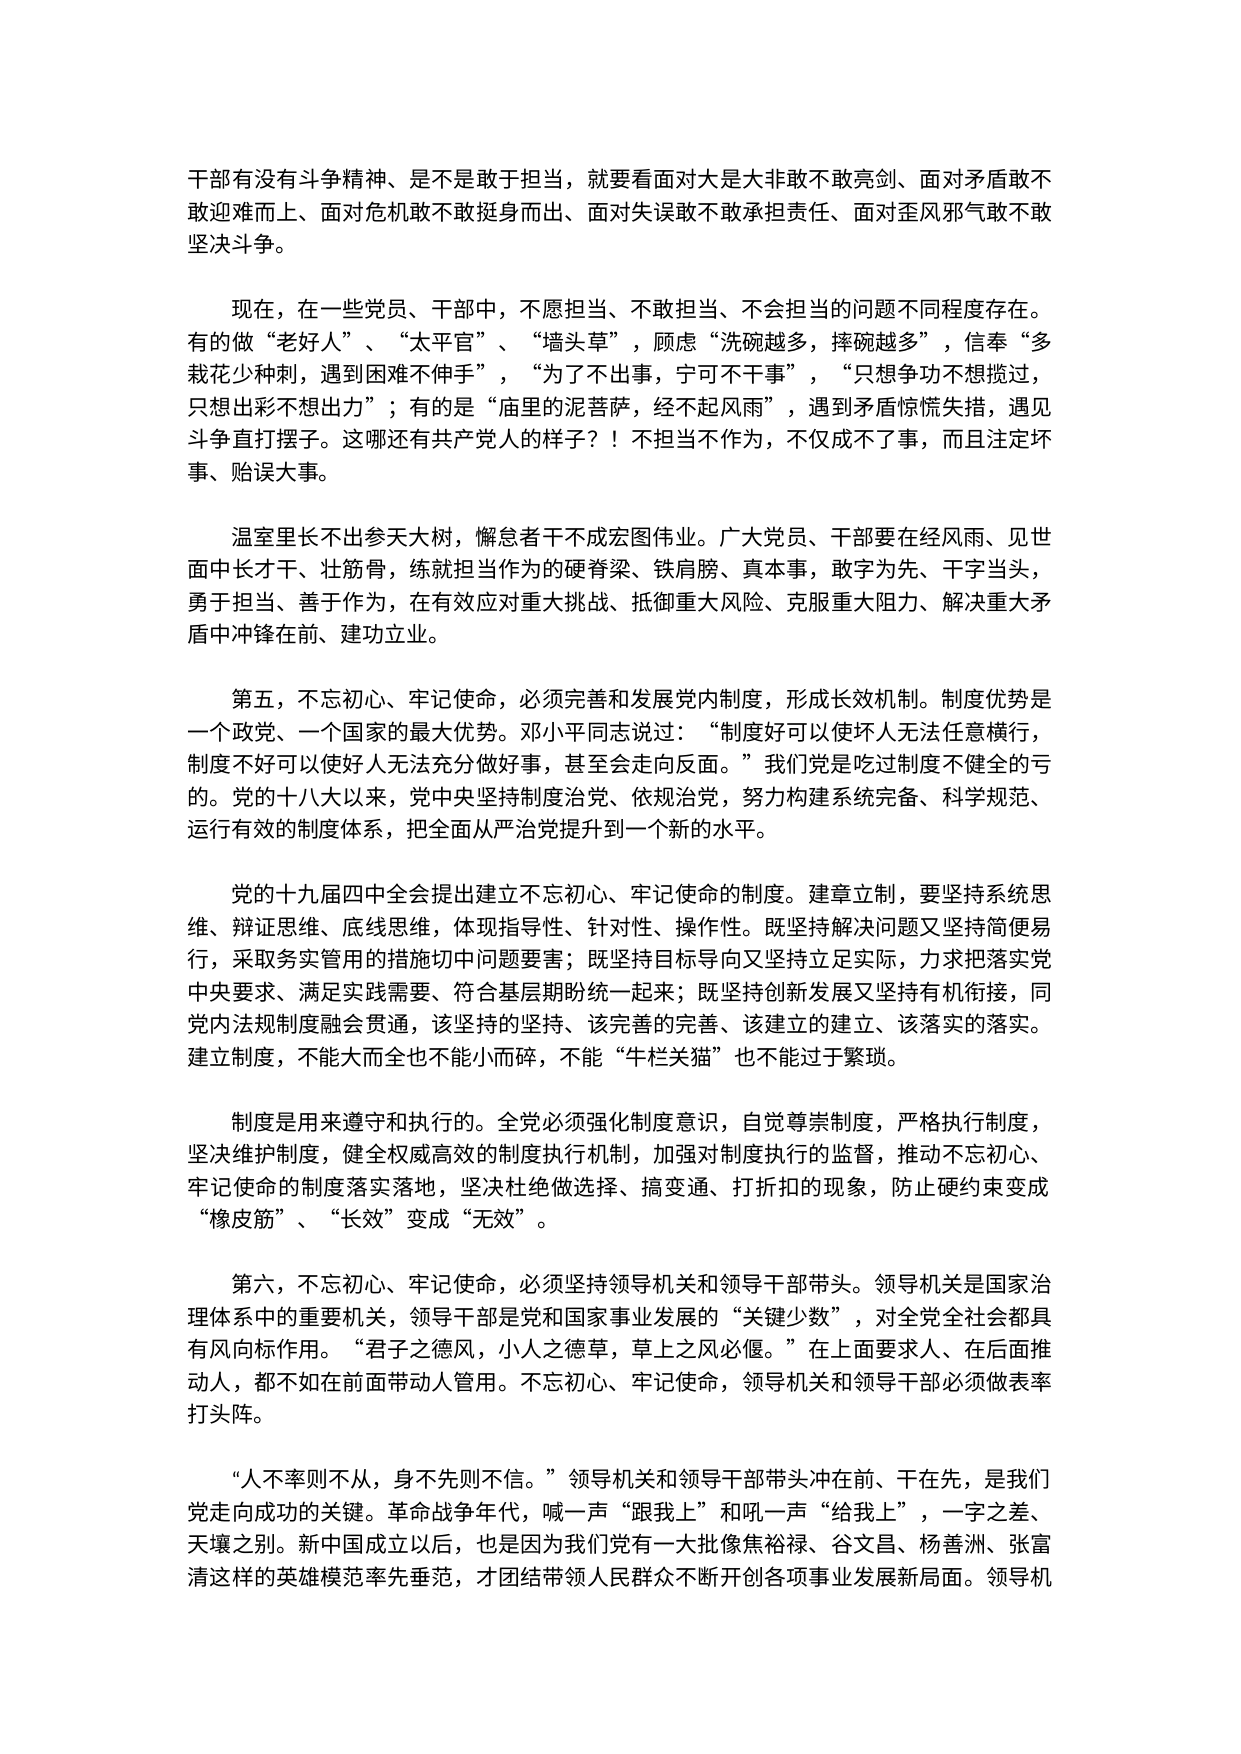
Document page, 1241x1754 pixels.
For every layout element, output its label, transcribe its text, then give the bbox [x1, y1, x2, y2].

text 第五，不忘初心、牢记使命，必须完善和发展党内制度，形成长效机制。制度优势是一个政党、一个国家的最大优势。邓小平同志说过：“制度好可以使坏人无法任意横行，制度不好可以使好人无法充分做好事，甚至会走向反面。”我们党是吃过制度不健全的亏的。党的十八大以来，党中央坚持制度治党、依规治党，努力构建系统完备、科学规范、运行有效的制度体系，把全面从严治党提升到一个新的水平。 [187, 682, 1053, 844]
text 党的十九届四中全会提出建立不忘初心、牢记使命的制度。建章立制，要坚持系统思维、辩证思维、底线思维，体现指导性、针对性、操作性。既坚持解决问题又坚持简便易行，采取务实管用的措施切中问题要害；既坚持目标导向又坚持立足实际，力求把落实党中央要求、满足实践需要、符合基层期盼统一起来；既坚持创新发展又坚持有机衔接，同党内法规制度融会贯通，该坚持的坚持、该完善的完善、该建立的建立、该落实的落实。建立制度，不能大而全也不能小而碎，不能“牛栏关猫”也不能过于繁琐。 [187, 877, 1053, 1072]
text 制度是用来遵守和执行的。全党必须强化制度意识，自觉尊崇制度，严格执行制度，坚决维护制度，健全权威高效的制度执行机制，加强对制度执行的监督，推动不忘初心、牢记使命的制度落实落地，坚决杜绝做选择、搞变通、打折扣的现象，防止硬约束变成“橡皮筋”、“长效”变成“无效”。 [187, 1104, 1053, 1234]
text 现在，在一些党员、干部中，不愿担当、不敢担当、不会担当的问题不同程度存在。有的做“老好人”、“太平官”、“墙头草”，顾虑“洗碗越多，摔碗越多”，信奉“多栽花少种刺，遇到困难不伸手”，“为了不出事，宁可不干事”，“只想争功不想揽过，只想出彩不想出力”；有的是“庙里的泥菩萨，经不起风雨”，遇到矛盾惊慌失措，遇见斗争直打摆子。这哪还有共产党人的样子？！不担当不作为，不仅成不了事，而且注定坏事、贻误大事。 [187, 292, 1053, 487]
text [187, 1462, 1053, 1592]
text 温室里长不出参天大树，懈怠者干不成宏图伟业。广大党员、干部要在经风雨、见世面中长才干、壮筋骨，练就担当作为的硬脊梁、铁肩膀、真本事，敢字为先、干字当头，勇于担当、善于作为，在有效应对重大挑战、抵御重大风险、克服重大阻力、解决重大矛盾中冲锋在前、建功立业。 [187, 519, 1053, 649]
text 第六，不忘初心、牢记使命，必须坚持领导机关和领导干部带头。领导机关是国家治理体系中的重要机关，领导干部是党和国家事业发展的“关键少数”，对全党全社会都具有风向标作用。“君子之德风，小人之德草，草上之风必偃。”在上面要求人、在后面推动人，都不如在前面带动人管用。不忘初心、牢记使命，领导机关和领导干部必须做表率、打头阵。 [187, 1267, 1053, 1429]
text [187, 162, 1053, 259]
